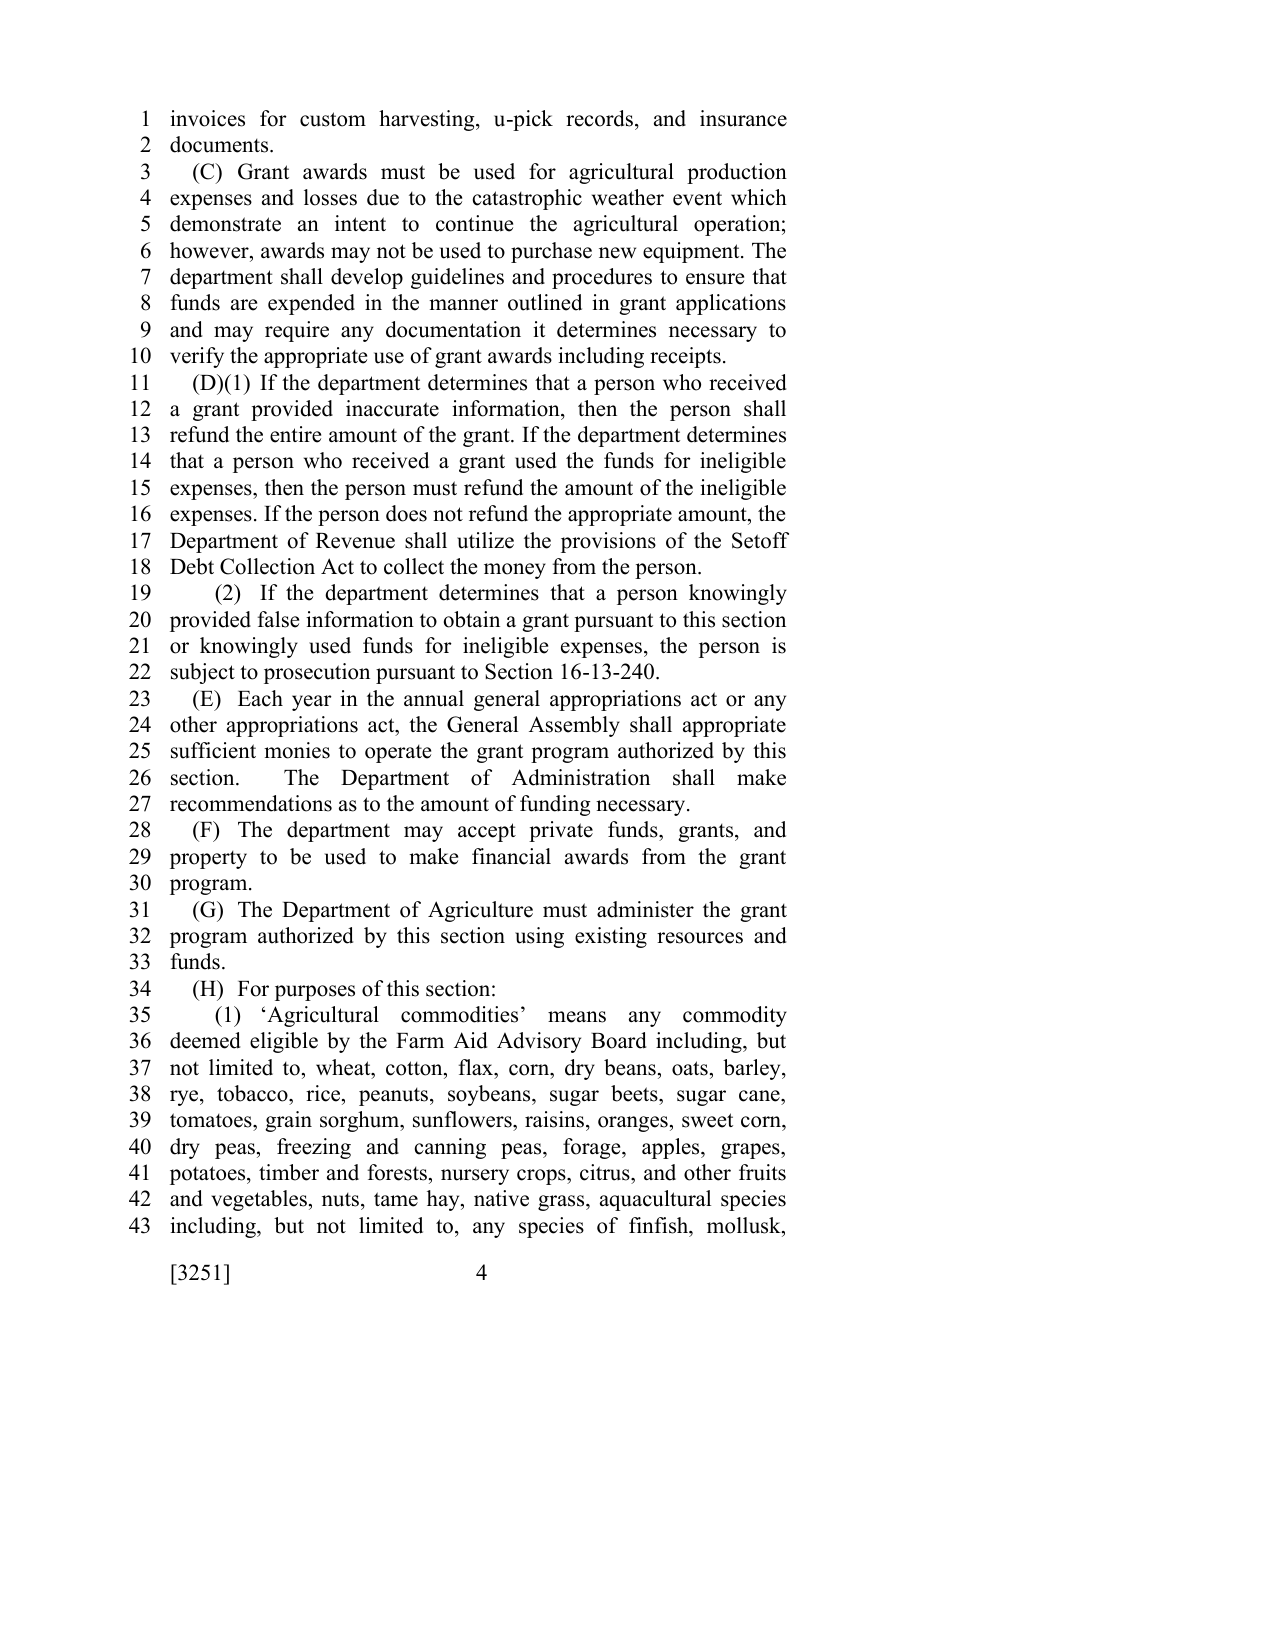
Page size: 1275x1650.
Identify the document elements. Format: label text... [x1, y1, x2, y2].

text (H) For purposes of this section: [169, 975, 787, 1001]
text (G) The Department of Agriculture must administer the grant program authorized by this section using existing resources and funds. [169, 896, 787, 975]
text (E) Each year in the annual general appropriations act or any other appropriations act, the General Assembly shall appropriate sufficient monies to operate the grant program authorized by this section. The Department of Administration shall make recommendations as to the amount of funding necessary. [169, 685, 787, 817]
text (C) Grant awards must be used for agricultural production expenses and losses due to the catastrophic weather event which demonstrate an intent to continue the agricultural operation; however, awards may not be used to purchase new equipment. The department shall develop guidelines and procedures to ensure that funds are expended in the manner outlined in grant applications and may require any documentation it determines necessary to verify the appropriate use of grant awards including receipts. [169, 158, 787, 368]
text (2) If the department determines that a person knowingly provided false information to obtain a grant pursuant to this section or knowingly used funds for ineligible expenses, the person is subject to prosecution pursuant to Section 16-13-240. [169, 579, 787, 685]
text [169, 1001, 787, 1238]
text (D)(1) If the department determines that a person who received a grant provided inaccurate information, then the person shall refund the entire amount of the grant. If the department determines that a person who received a grant used the funds for ineligible expenses, then the person must refund the amount of the ineligible expenses. If the person does not refund the appropriate amount, the Department of Revenue shall utilize the provisions of the Setoff Debt Collection Act to collect the money from the person. [169, 368, 787, 579]
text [169, 105, 787, 158]
text (F) The department may accept private funds, grants, and property to be used to make financial awards from the grant program. [169, 817, 787, 896]
